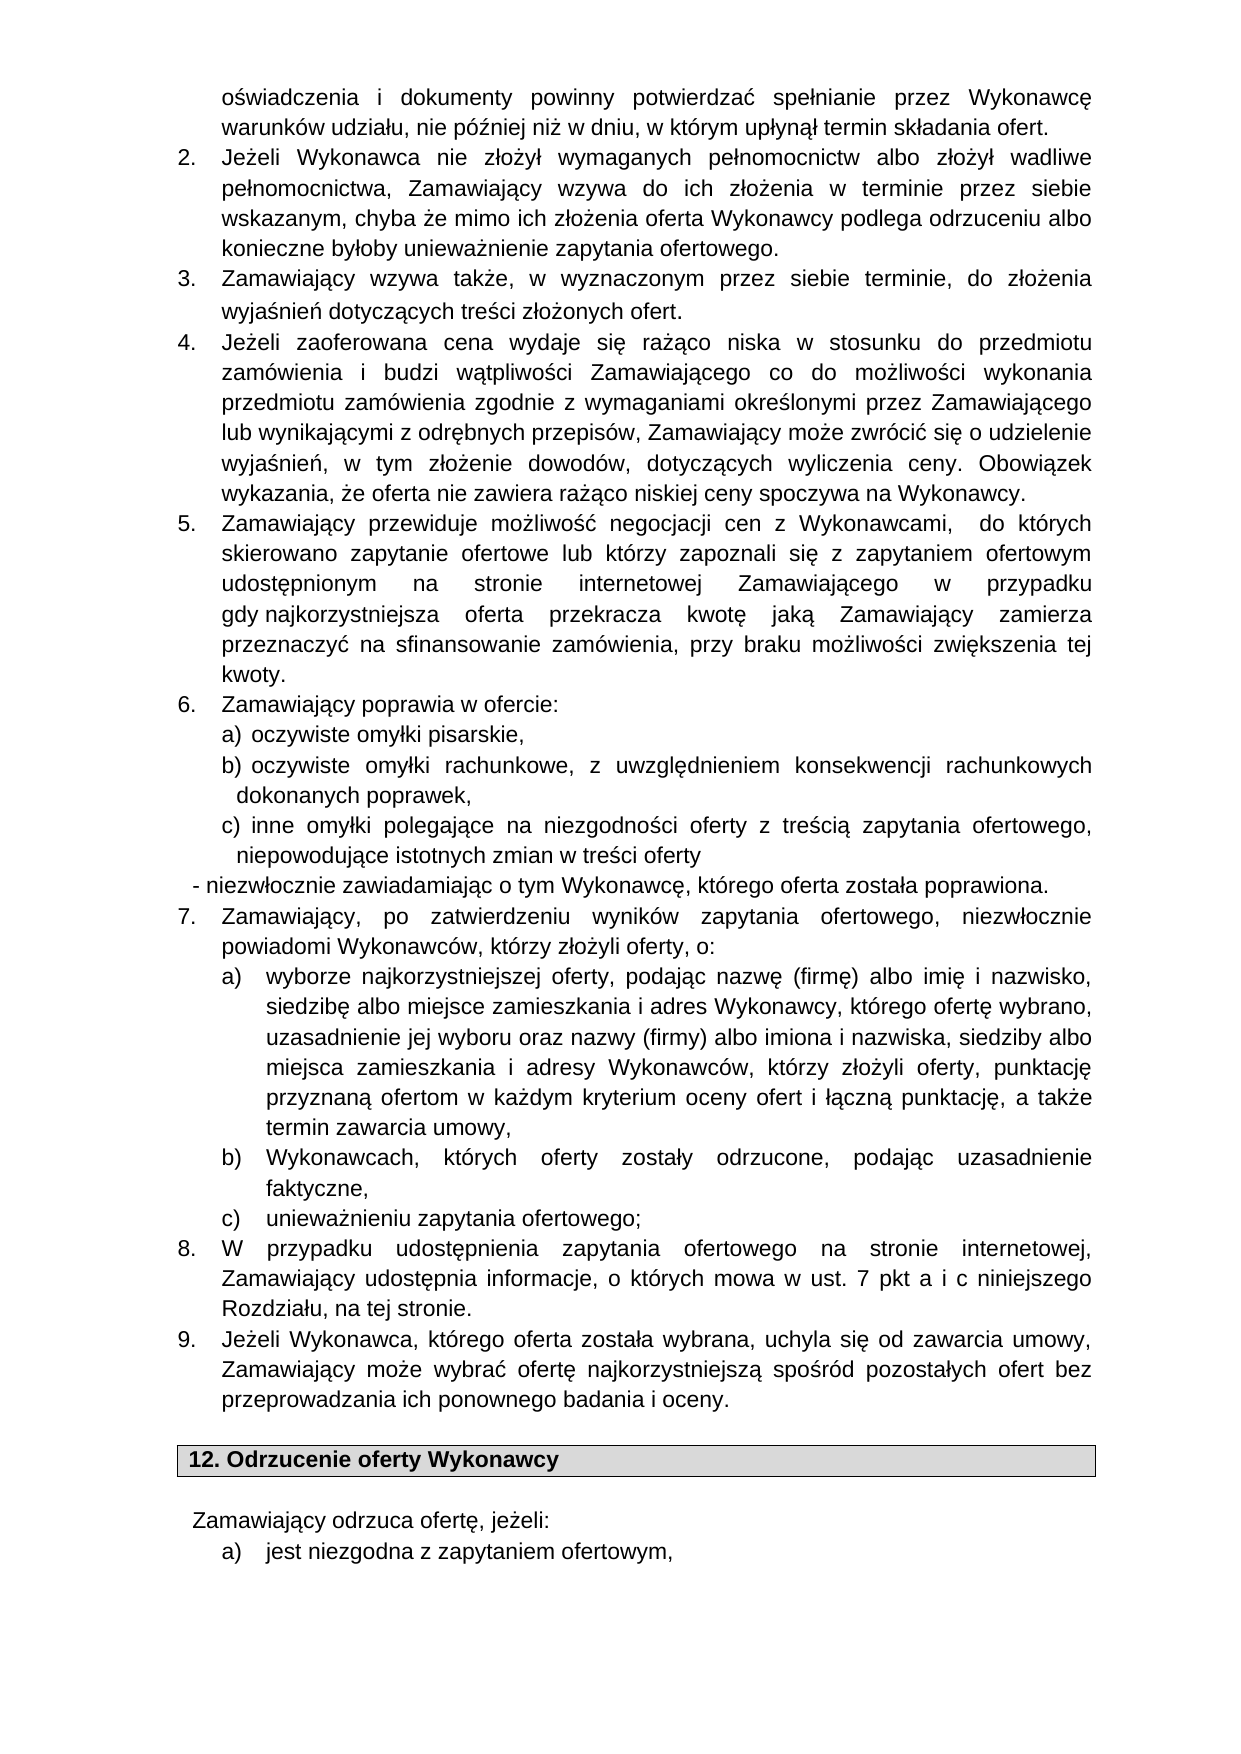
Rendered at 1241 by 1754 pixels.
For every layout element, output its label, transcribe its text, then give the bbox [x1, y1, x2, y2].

list Zamawiający przewiduje możliwość negocjacji cen z Wykonawcami, do których skierowano zapytanie ofertowe lub którzy zapoznali się z zapytaniem ofertowym udostępnionym na stronie internetowej Zamawiającego w przypadku gdy najkorzystniejsza oferta przekracza kwotę jaką Zamawiający zamierza przeznaczyć na sfinansowanie zamówienia, przy braku możliwości zwiększenia tej kwoty. [177, 510, 1093, 687]
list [177, 84, 1093, 140]
list unieważnieniu zapytania ofertowego; [221, 1205, 1093, 1231]
list Jeżeli zaoferowana cena wydaje się rażąco niska w stosunku do przedmiotu zamówienia i budzi wątpliwości Zamawiającego co do możliwości wykonania przedmiotu zamówienia zgodnie z wymaganiami określonymi przez Zamawiającego lub wynikającymi z odrębnych przepisów, Zamawiający może zwrócić się o udzielenie wyjaśnień, w tym złożenie dowodów, dotyczących wyliczenia ceny. Obowiązek wykazania, że oferta nie zawiera rażąco niskiej ceny spoczywa na Wykonawcy. [177, 329, 1093, 506]
list jest niezgodna z zapytaniem ofertowym, [221, 1538, 1093, 1564]
list Zamawiający poprawia w ofercie: [177, 691, 1093, 718]
list oczywiste omyłki rachunkowe, z uwzględnieniem konsekwencji rachunkowych dokonanych poprawek, [221, 752, 1093, 808]
text - niezwłocznie zawiadamiając o tym Wykonawcę, którego oferta została poprawiona. [192, 872, 1093, 899]
text Zamawiający odrzuca ofertę, jeżeli: [148, 1507, 1093, 1534]
table_header 12. Odrzucenie oferty Wykonawcy [178, 1446, 1095, 1476]
list Jeżeli Wykonawca, którego oferta została wybrana, uchyla się od zawarcia umowy, Zamawiający może wybrać ofertę najkorzystniejszą spośród pozostałych ofert bez przeprowadzania ich ponownego badania i oceny. [177, 1326, 1093, 1412]
list W przypadku udostępnienia zapytania ofertowego na stronie internetowej, Zamawiający udostępnia informacje, o których mowa w ust. 7 pkt a i c niniejszego Rozdziału, na tej stronie. [177, 1235, 1093, 1322]
list inne omyłki polegające na niezgodności oferty z treścią zapytania ofertowego, niepowodujące istotnych zmian w treści oferty [221, 812, 1093, 869]
list wyborze najkorzystniejszej oferty, podając nazwę (firmę) albo imię i nazwisko, siedzibę albo miejsce zamieszkania i adres Wykonawcy, którego ofertę wybrano, uzasadnienie jej wyboru oraz nazwy (firmy) albo imiona i nazwiska, siedziby albo miejsca zamieszkania i adresy Wykonawców, którzy złożyli oferty, punktację przyznaną ofertom w każdym kryterium oceny ofert i łączną punktację, a także termin zawarcia umowy, [221, 963, 1093, 1141]
list oczywiste omyłki pisarskie, [221, 721, 1093, 748]
list Wykonawcach, których oferty zostały odrzucone, podając uzasadnienie faktyczne, [221, 1144, 1093, 1201]
list Zamawiający wzywa także, w wyznaczonym przez siebie terminie, do złożenia wyjaśnień dotyczących treści złożonych ofert. [177, 265, 1093, 324]
list Jeżeli Wykonawca nie złożył wymaganych pełnomocnictw albo złożył wadliwe pełnomocnictwa, Zamawiający wzywa do ich złożenia w terminie przez siebie wskazanym, chyba że mimo ich złożenia oferta Wykonawcy podlega odrzuceniu albo konieczne byłoby unieważnienie zapytania ofertowego. [177, 144, 1093, 261]
list Zamawiający, po zatwierdzeniu wyników zapytania ofertowego, niezwłocznie powiadomi Wykonawców, którzy złożyli oferty, o: [177, 903, 1093, 959]
